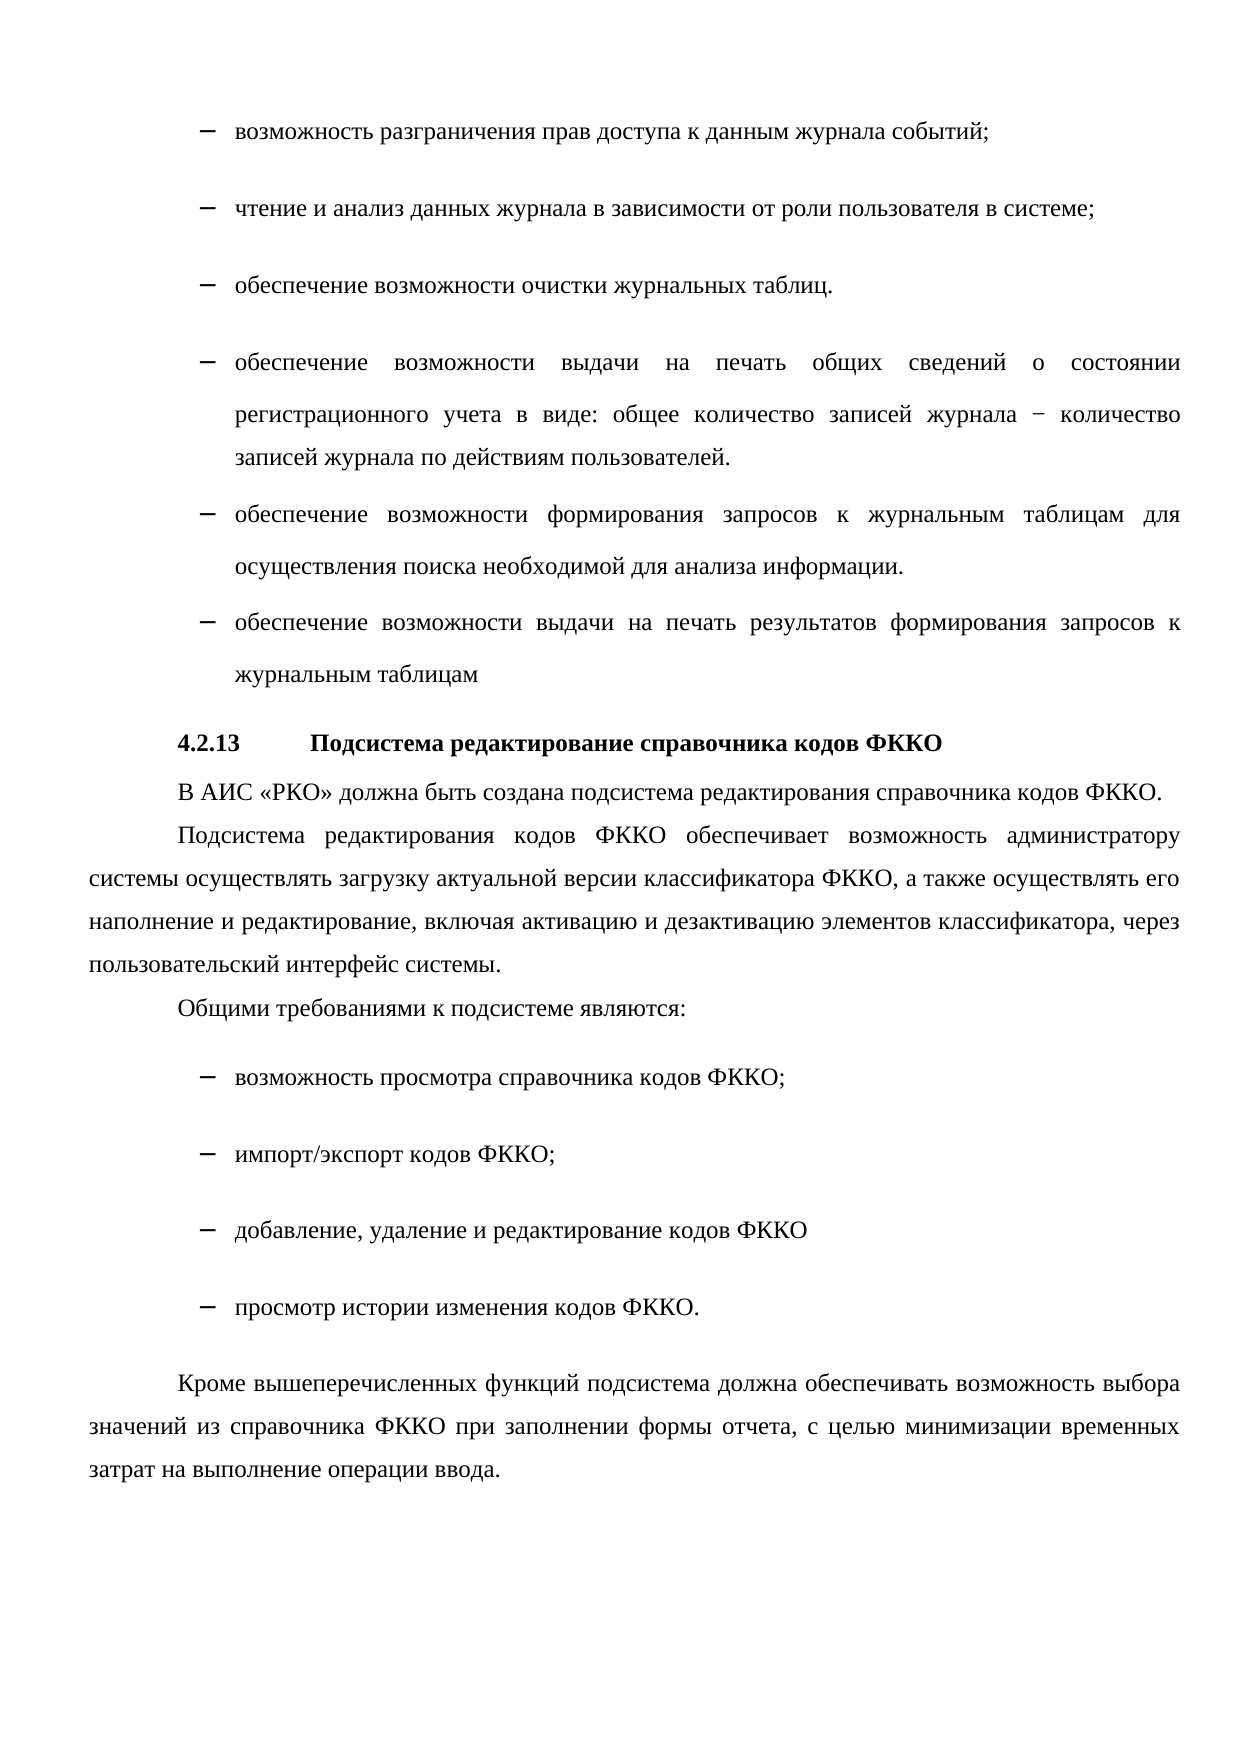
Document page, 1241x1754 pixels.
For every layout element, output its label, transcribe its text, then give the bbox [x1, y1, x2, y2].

list возможность разграничения прав доступа к данным журнала событий; [197, 103, 1181, 154]
text Общими требованиями к подсистеме являются: [89, 993, 1181, 1021]
list возможность просмотра справочника кодов ФККО; [197, 1048, 1181, 1099]
list обеспечение возможности выдачи на печать результатов формирования запросов к журнальным таблицам [197, 594, 1181, 688]
list Подсистема редактирование справочника кодов ФККО [177, 728, 1181, 756]
list просмотр истории изменения кодов ФККО. [197, 1279, 1181, 1330]
text Кроме вышеперечисленных функций подсистема должна обеспечивать возможность выбора значений из справочника ФККО при заполнении формы отчета, с целью минимизации временных затрат на выполнение операции ввода. [89, 1368, 1181, 1483]
list обеспечение возможности очистки журнальных таблиц. [197, 256, 1181, 308]
list чтение и анализ данных журнала в зависимости от роли пользователя в системе; [197, 179, 1181, 231]
list импорт/экспорт кодов ФККО; [197, 1125, 1181, 1176]
text Подсистема редактирования кодов ФККО обеспечивает возможность администратору системы осуществлять загрузку актуальной версии классификатора ФККО, а также осуществлять его наполнение и редактирование, включая активацию и дезактивацию элементов классификатора, через пользовательский интерфейс системы. [89, 820, 1181, 978]
list обеспечение возможности формирования запросов к журнальным таблицам для осуществления поиска необходимой для анализа информации. [197, 485, 1181, 579]
list добавление, удаление и редактирование кодов ФККО [197, 1202, 1181, 1253]
list обеспечение возможности выдачи на печать общих сведений о состоянии регистрационного учета в виде: общее количество записей журнала − количество записей журнала по действиям пользователей. [197, 333, 1181, 471]
text В АИС «РКО» должна быть создана подсистема редактирования справочника кодов ФККО. [89, 777, 1181, 806]
